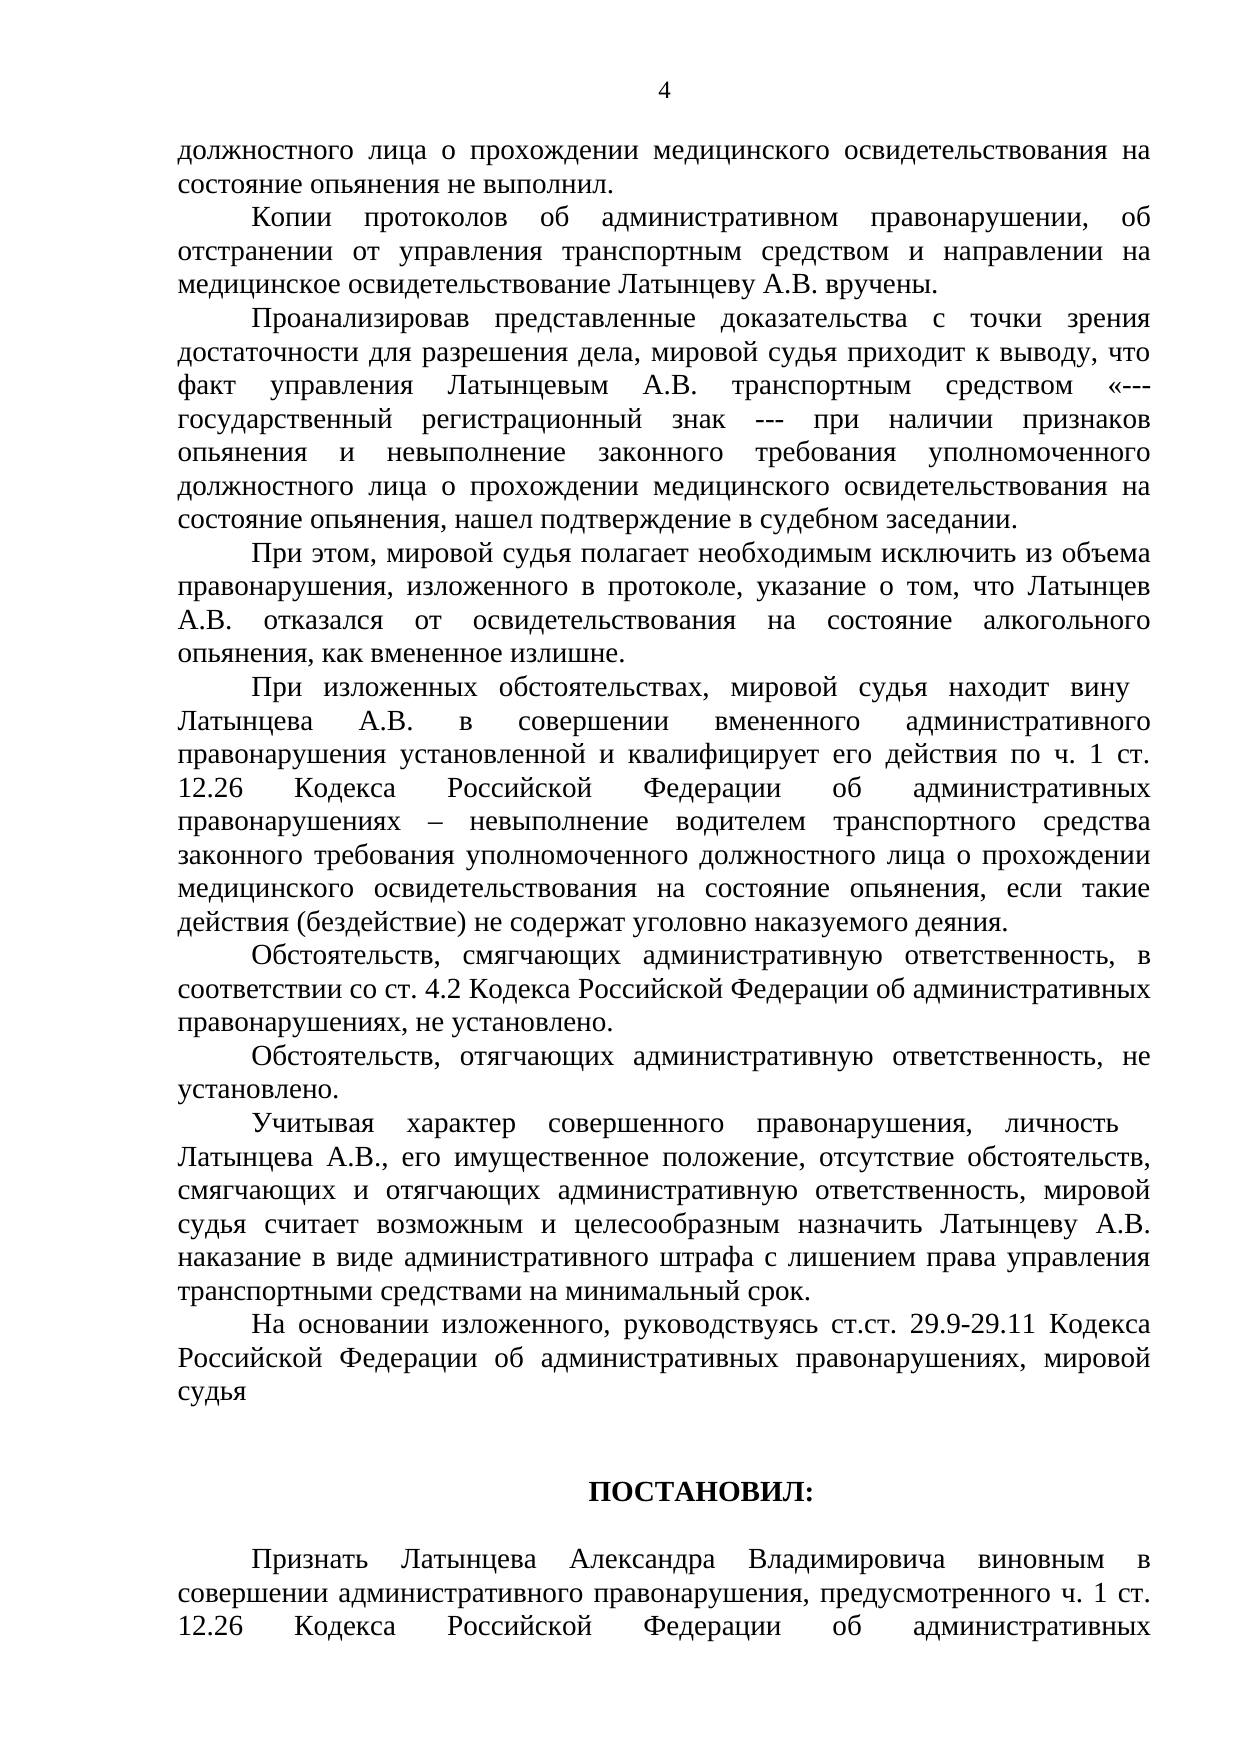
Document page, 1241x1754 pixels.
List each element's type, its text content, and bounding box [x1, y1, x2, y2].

text Обстоятельств, смягчающих административную ответственность, в соответствии со ст. 4.2 Кодекса Российской Федерации об административных правонарушениях, не установлено. [177, 937, 1152, 1038]
text При этом, мировой судья полагает необходимым исключить из объема правонарушения, изложенного в протоколе, указание о том, что Латынцев А.В. отказался от освидетельствования на состояние алкогольного опьянения, как вмененное излишне. [177, 535, 1152, 669]
text При изложенных обстоятельствах, мировой судья находит вину Латынцева А.В. в совершении вмененного административного правонарушения установленной и квалифицирует его действия по ч. 1 ст. 12.26 Кодекса Российской Федерации об административных правонарушениях – невыполнение водителем транспортного средства законного требования уполномоченного должностного лица о прохождении медицинского освидетельствования на состояние опьянения, если такие действия (бездействие) не содержат уголовно наказуемого деяния. [177, 669, 1152, 937]
text Проанализировав представленные доказательства с точки зрения достаточности для разрешения дела, мировой судья приходит к выводу, что факт управления Латынцевым А.В. транспортным средством «--- государственный регистрационный знак --- при наличии признаков опьянения и невыполнение законного требования уполномоченного должностного лица о прохождении медицинского освидетельствования на состояние опьянения, нашел подтверждение в судебном заседании. [177, 300, 1152, 535]
text ПОСТАНОВИЛ: [177, 1474, 1152, 1508]
text Копии протоколов об административном правонарушении, об отстранении от управления транспортным средством и направлении на медицинское освидетельствование Латынцеву А.В. вручены. [177, 199, 1152, 300]
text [177, 132, 1152, 199]
text На основании изложенного, руководствуясь ст.ст. 29.9-29.11 Кодекса Российской Федерации об административных правонарушениях, мировой судья [177, 1306, 1152, 1407]
text Обстоятельств, отягчающих административную ответственность, не установлено. Учитывая характер совершенного правонарушения, личность Латынцева А.В., его имущественное положение, отсутствие обстоятельств, смягчающих и отягчающих административную ответственность, мировой судья считает возможным и целесообразным назначить Латынцеву А.В. наказание в виде административного штрафа с лишением права управления транспортными средствами на минимальный срок. [177, 1038, 1152, 1306]
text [177, 1541, 1152, 1642]
